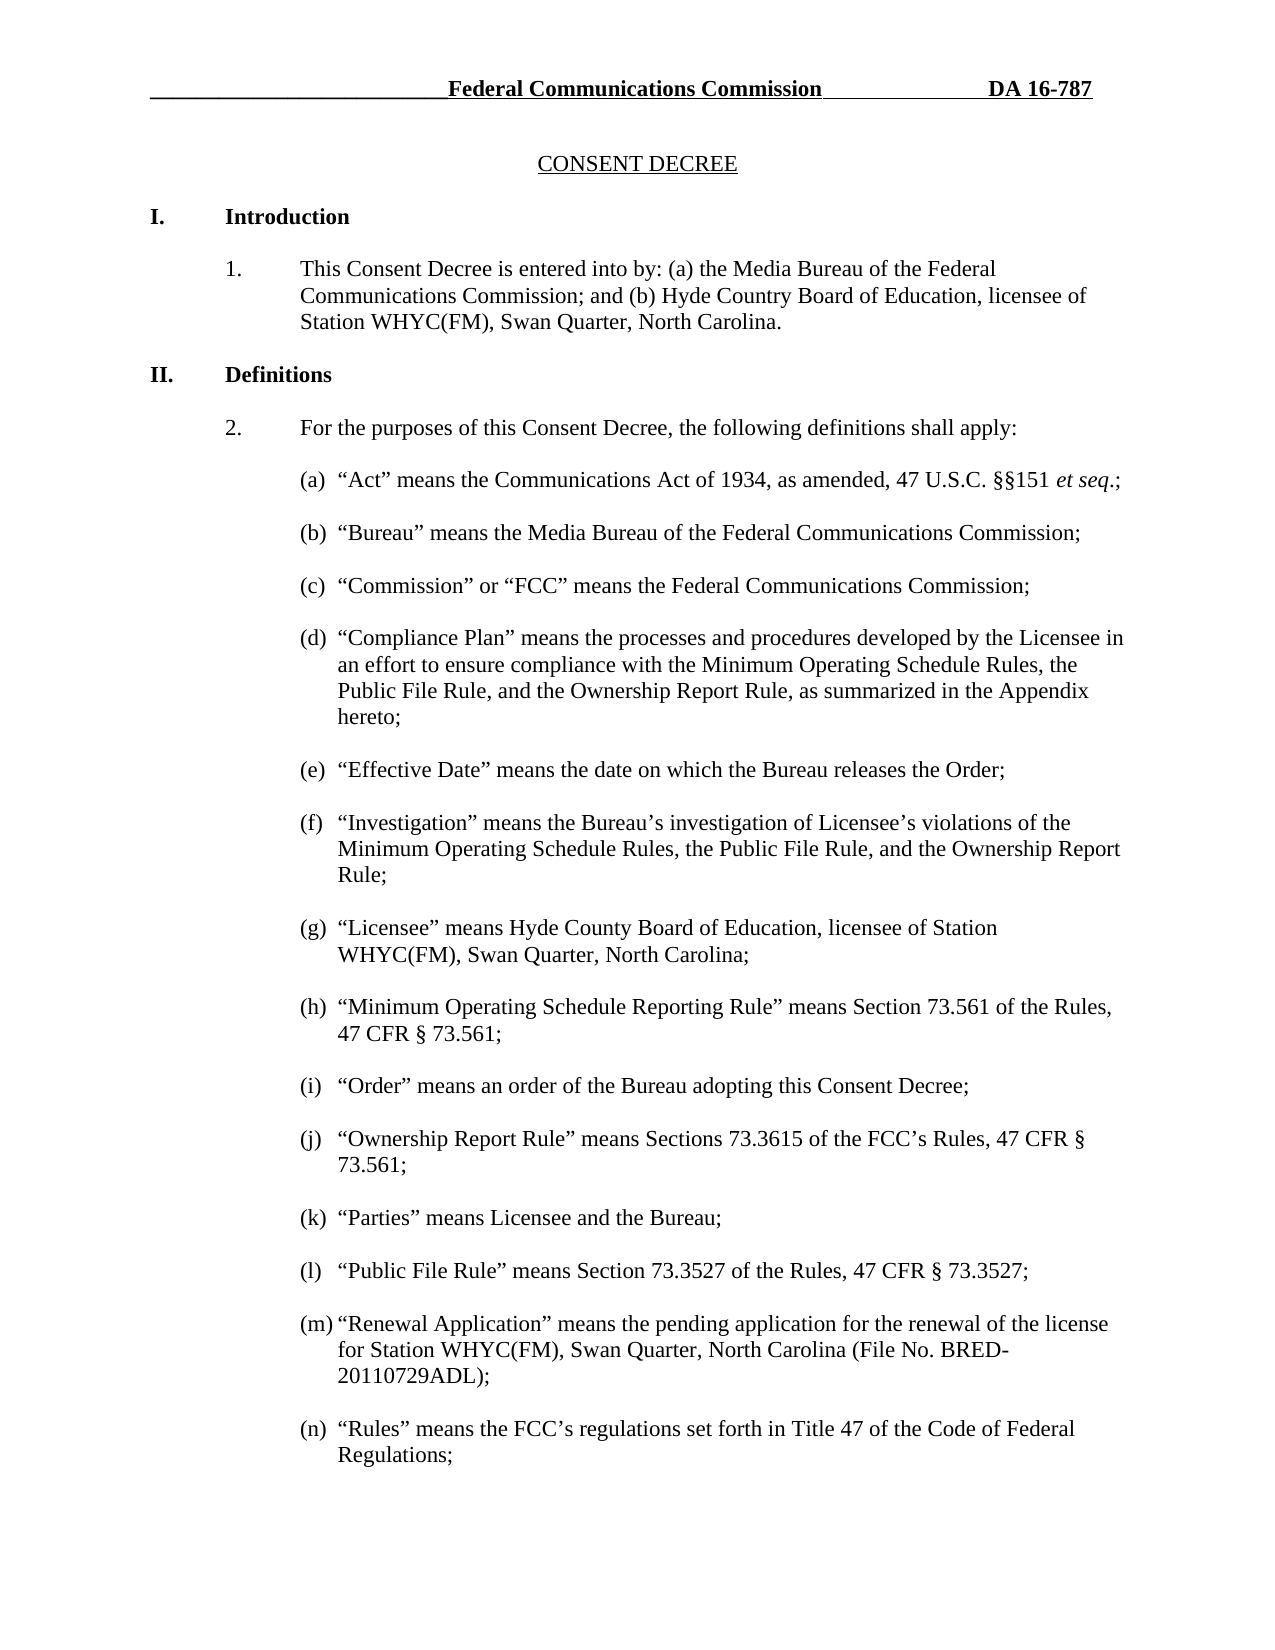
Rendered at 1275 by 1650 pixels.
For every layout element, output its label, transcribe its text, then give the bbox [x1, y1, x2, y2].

list This Consent Decree is entered into by: (a) the Media Bureau of the Federal Communications Commission; and (b) Hyde Country Board of Education, licensee of Station WHYC(FM), Swan Quarter, North Carolina. [225, 255, 1125, 334]
list “Bureau” means the Media Bureau of the Federal Communications Commission; [300, 519, 1125, 545]
list For the purposes of this Consent Decree, the following definitions shall apply: [225, 413, 1125, 440]
text II. Definitions [150, 361, 1125, 387]
list “Minimum Operating Schedule Reporting Rule” means Section 73.561 of the Rules, 47 CFR § 73.561; [300, 993, 1125, 1046]
list “Public File Rule” means Section 73.3527 of the Rules, 47 CFR § 73.3527; [300, 1257, 1125, 1283]
list “Renewal Application” means the pending application for the renewal of the license for Station WHYC(FM), Swan Quarter, North Carolina (File No. BRED-20110729ADL); [300, 1309, 1125, 1389]
list “Parties” means Licensee and the Bureau; [300, 1204, 1125, 1231]
text CONSENT DECREE [150, 150, 1125, 176]
list “Order” means an order of the Bureau adopting this Consent Decree; [300, 1072, 1125, 1099]
list “Effective Date” means the date on which the Bureau releases the Order; [300, 756, 1125, 782]
list “Investigation” means the Bureau’s investigation of Licensee’s violations of the Minimum Operating Schedule Rules, the Public File Rule, and the Ownership Report Rule; [300, 809, 1125, 888]
list “Commission” or “FCC” means the Federal Communications Commission; [300, 572, 1125, 598]
list “Licensee” means Hyde County Board of Education, licensee of Station WHYC(FM), Swan Quarter, North Carolina; [300, 914, 1125, 967]
list “Act” means the Communications Act of 1934, as amended, 47 U.S.C. §§151 et seq.; [300, 466, 1125, 493]
list “Rules” means the FCC’s regulations set forth in Title 47 of the Code of Federal Regulations; [300, 1415, 1125, 1468]
list “Ownership Report Rule” means Sections 73.3615 of the FCC’s Rules, 47 CFR § 73.561; [300, 1125, 1125, 1178]
list “Compliance Plan” means the processes and procedures developed by the Licensee in an effort to ensure compliance with the Minimum Operating Schedule Rules, the Public File Rule, and the Ownership Report Rule, as summarized in the Appendix hereto; [300, 624, 1125, 730]
text I. Introduction [150, 203, 1125, 229]
